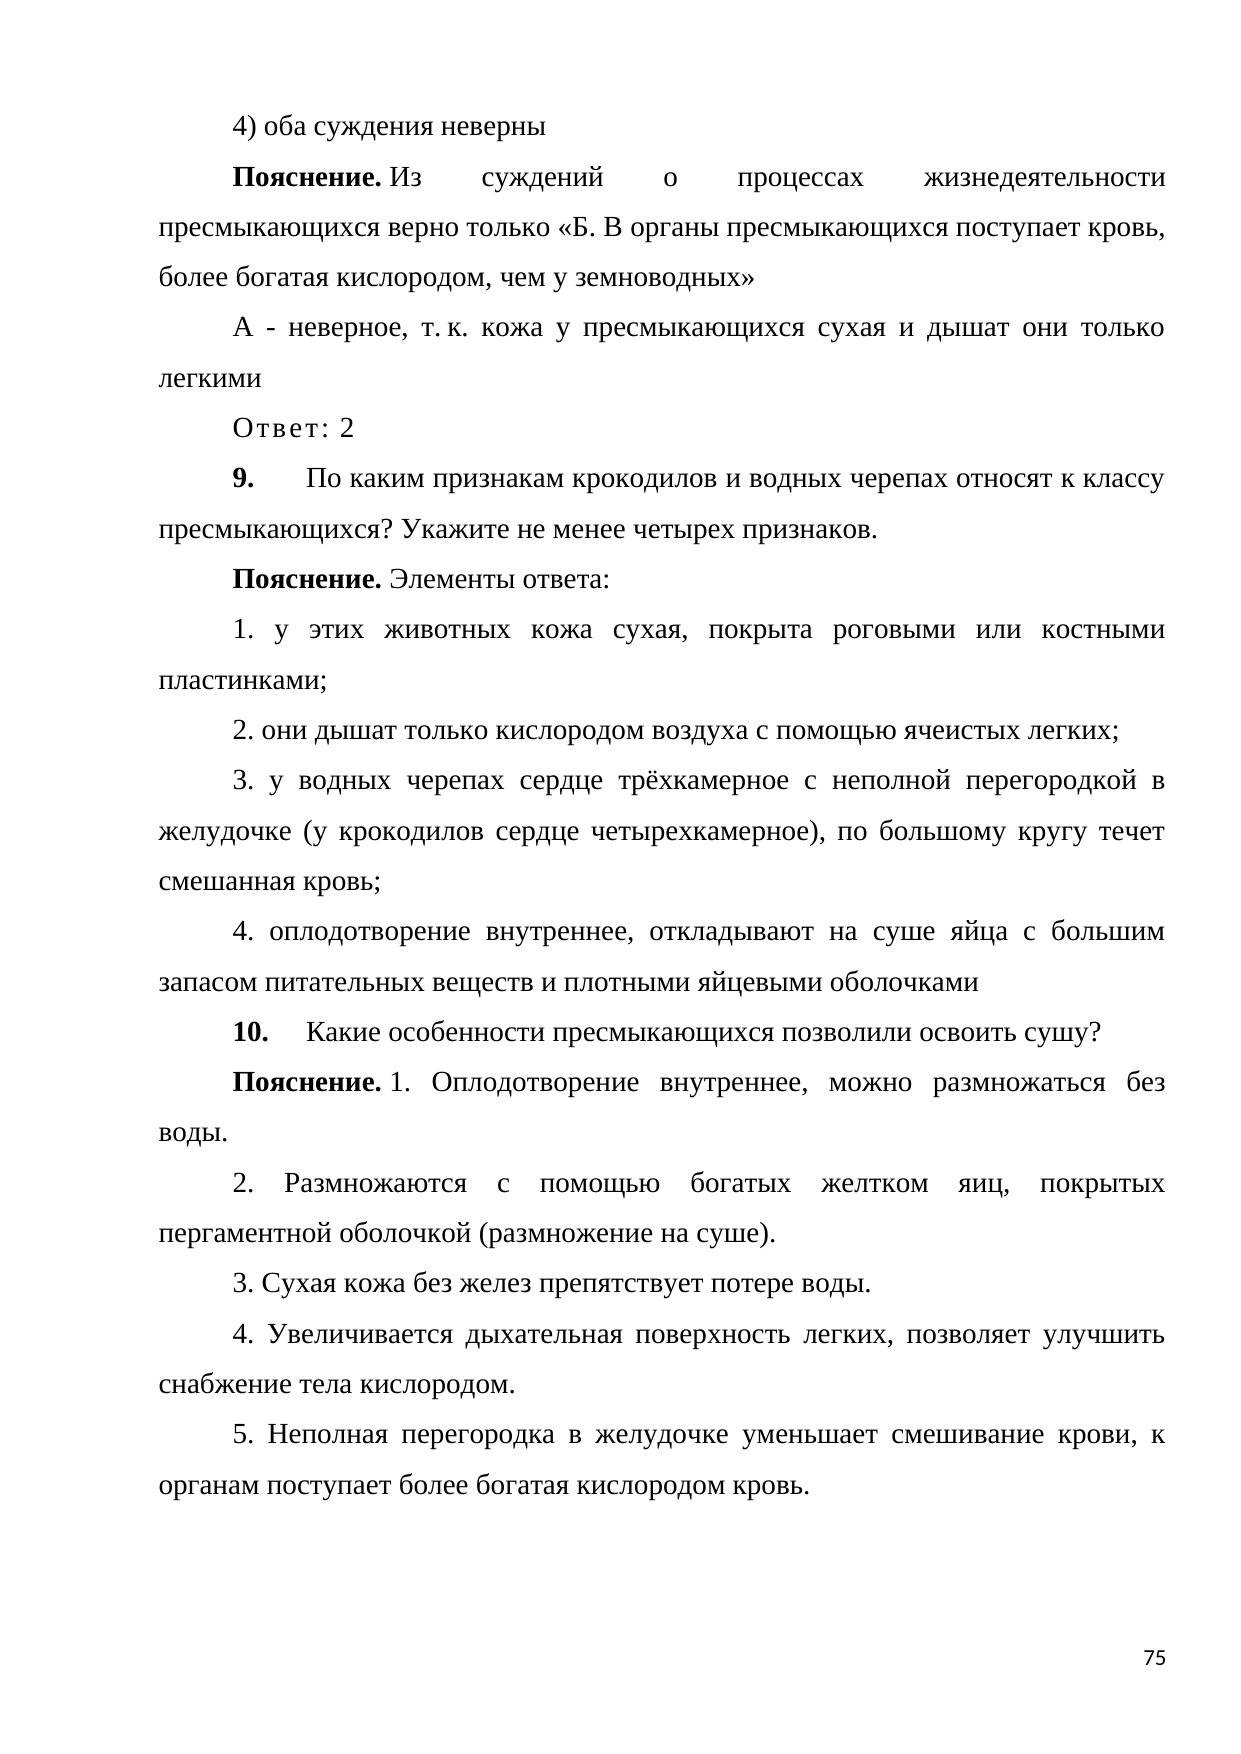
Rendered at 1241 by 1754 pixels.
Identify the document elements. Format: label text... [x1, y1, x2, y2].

text 2. Размножаются с помощью богатых желтком яиц, покрытых пергаментной оболочкой (размножение на суше). [158, 1165, 1166, 1249]
text Пояснение. 1. Оплодотворение внутреннее, можно размножаться без воды. [158, 1064, 1166, 1148]
text 3. Сухая кожа без желез препятствует потере воды. [158, 1266, 1166, 1299]
text Пояснение. Элементы ответа: [158, 561, 1166, 595]
text 5. Неполная перегородка в желудочке уменьшает смешивание крови, к органам поступает более богатая кислородом кровь. [158, 1416, 1166, 1500]
text 2. они дышат только кислородом воздуха с помощью ячеистых легких; [158, 712, 1166, 746]
text 4) оба суждения неверны [158, 108, 1166, 142]
text 3. у водных черепах сердце трёхкамерное с неполной перегородкой в желудочке (у крокодилов сердце четырехкамерное), по большому кругу течет смешанная кровь; [158, 762, 1166, 897]
text А - неверное, т. к. кожа у пресмыкающихся сухая и дышат они только легкими [158, 309, 1166, 393]
list Какие особенности пресмыкающихся позволили освоить сушу? [158, 1014, 1166, 1047]
text Пояснение. Из суждений о процессах жизнедеятельности пресмыкающихся верно только «Б. В органы пресмыкающихся поступает кровь, более богатая кислородом, чем у земноводных» [158, 159, 1166, 293]
text 4. Увеличивается дыхательная поверхность легких, позволяет улучшить снабжение тела кислородом. [158, 1316, 1166, 1400]
text Ответ: 2 [158, 410, 1166, 444]
list По каким признакам крокодилов и водных черепах относят к классу пресмыкающихся? Укажите не менее четырех признаков. [158, 461, 1166, 544]
text 1. у этих животных кожа сухая, покрыта роговыми или костными пластинками; [158, 611, 1166, 695]
text 4. оплодотворение внутреннее, откладывают на суше яйца с большим запасом питательных веществ и плотными яйцевыми оболочками [158, 913, 1166, 997]
